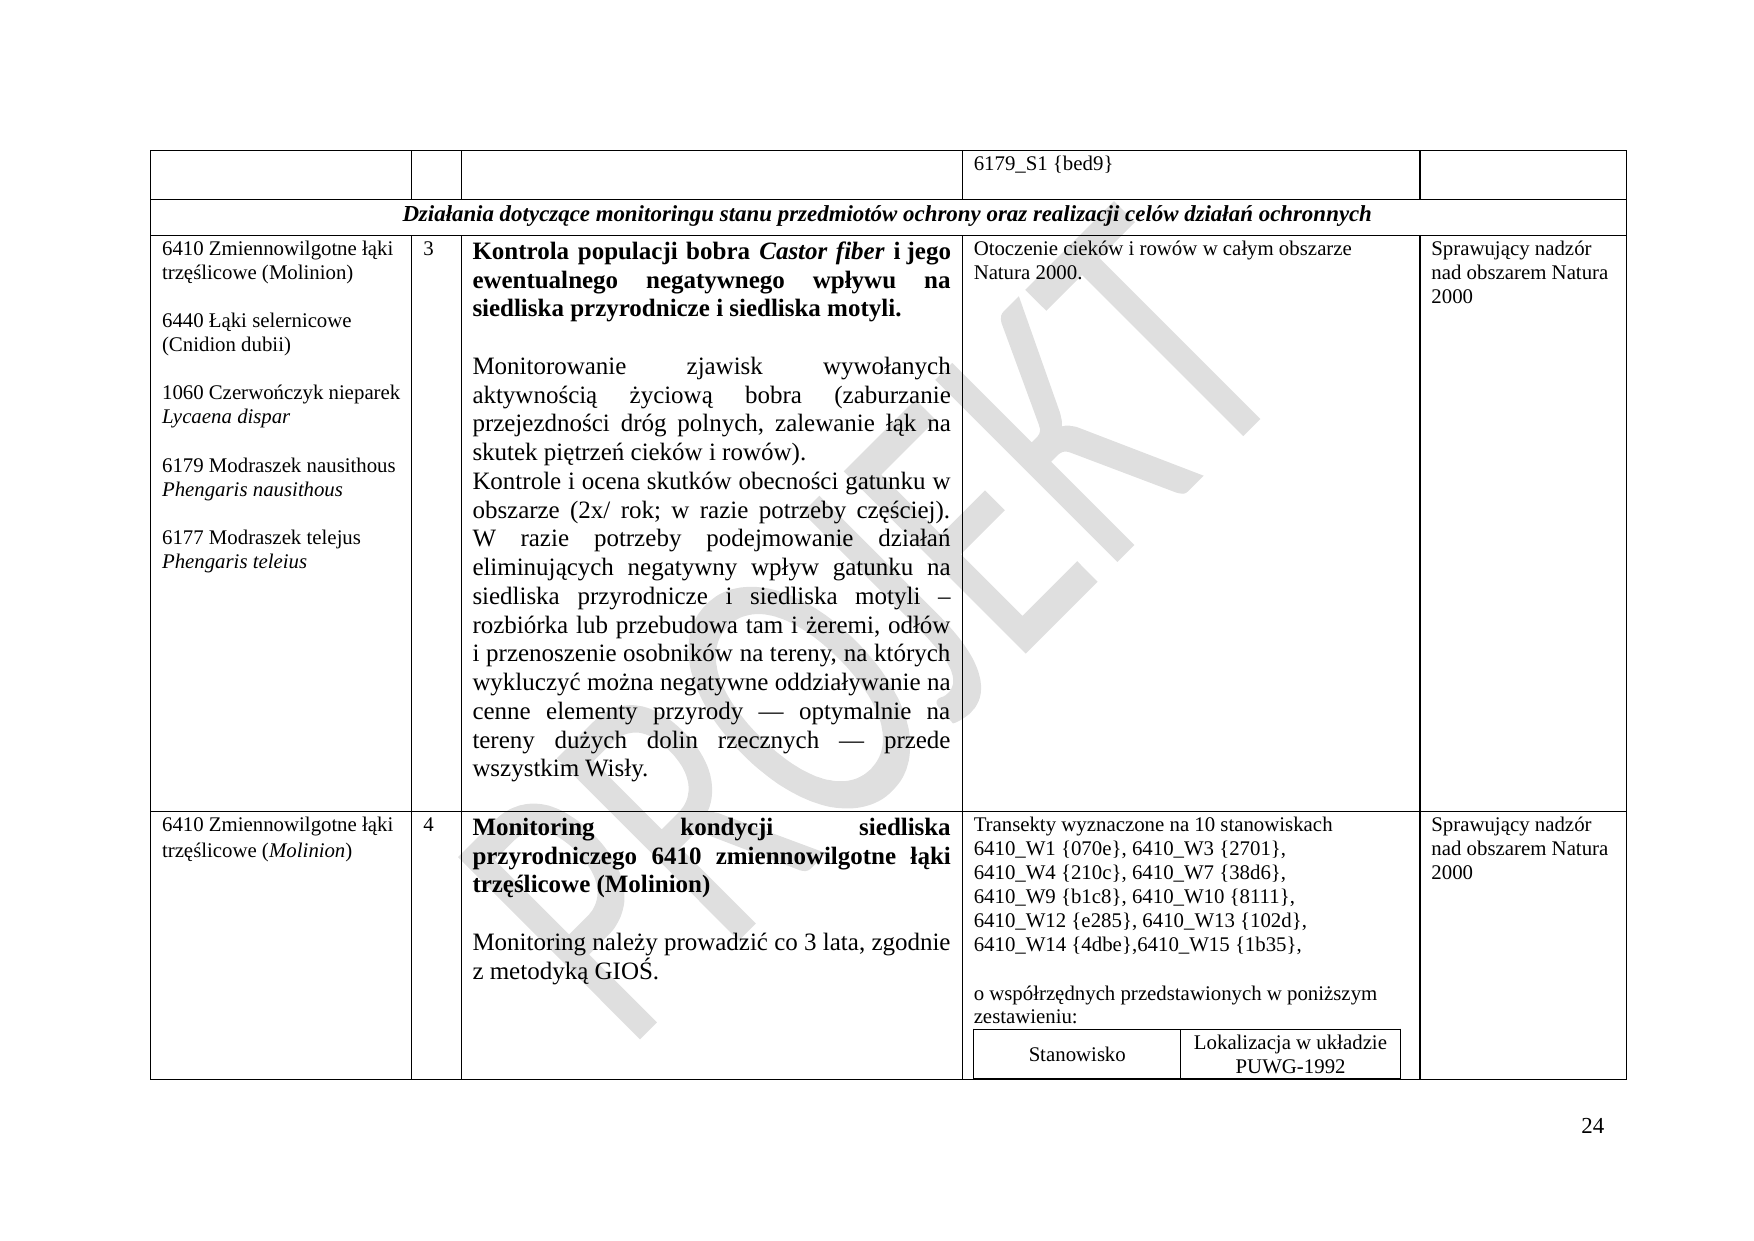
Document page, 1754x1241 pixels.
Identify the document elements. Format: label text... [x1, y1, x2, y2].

table_cell Działania dotyczące monitoringu stanu przedmiotów ochrony oraz realizacji celów działań ochronnych [151, 200, 1626, 235]
table_cell 3 [412, 236, 461, 811]
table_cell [462, 151, 962, 199]
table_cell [1421, 812, 1626, 1079]
table_cell 2 [412, 151, 461, 199]
table_cell Otoczenie cieków i rowów w całym obszarze Natura 2000. [963, 236, 1419, 811]
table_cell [151, 812, 411, 1079]
table_cell Kontrola populacji bobra Castor fiber i jego ewentualnego negatywnego wpływu na siedliska przyrodnicze i siedliska motyli. Monitorowanie zjawisk wywołanych aktywnością życiową bobra (zaburzanie przejezdności dróg polnych, zalewanie łąk na skutek piętrzeń cieków i rowów). Kontrole i ocena skutków obecności gatunku w obszarze (2x/ rok; w razie potrzeby częściej). W razie potrzeby podejmowanie działań eliminujących negatywny wpływ gatunku na siedliska przyrodnicze i siedliska motyli – rozbiórka lub przebudowa tam i żeremi, odłów i przenoszenie osobników na tereny, na których wykluczyć można negatywne oddziaływanie na cenne elementy przyrody — optymalnie na tereny dużych dolin rzecznych — przede wszystkim Wisły. [462, 236, 962, 811]
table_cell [1421, 151, 1626, 199]
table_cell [963, 151, 1419, 199]
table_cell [462, 812, 962, 1079]
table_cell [963, 812, 1419, 1079]
table_cell 4 [412, 812, 461, 1079]
table_cell Sprawujący nadzór nad obszarem Natura 2000 [1421, 236, 1626, 811]
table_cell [151, 151, 411, 199]
